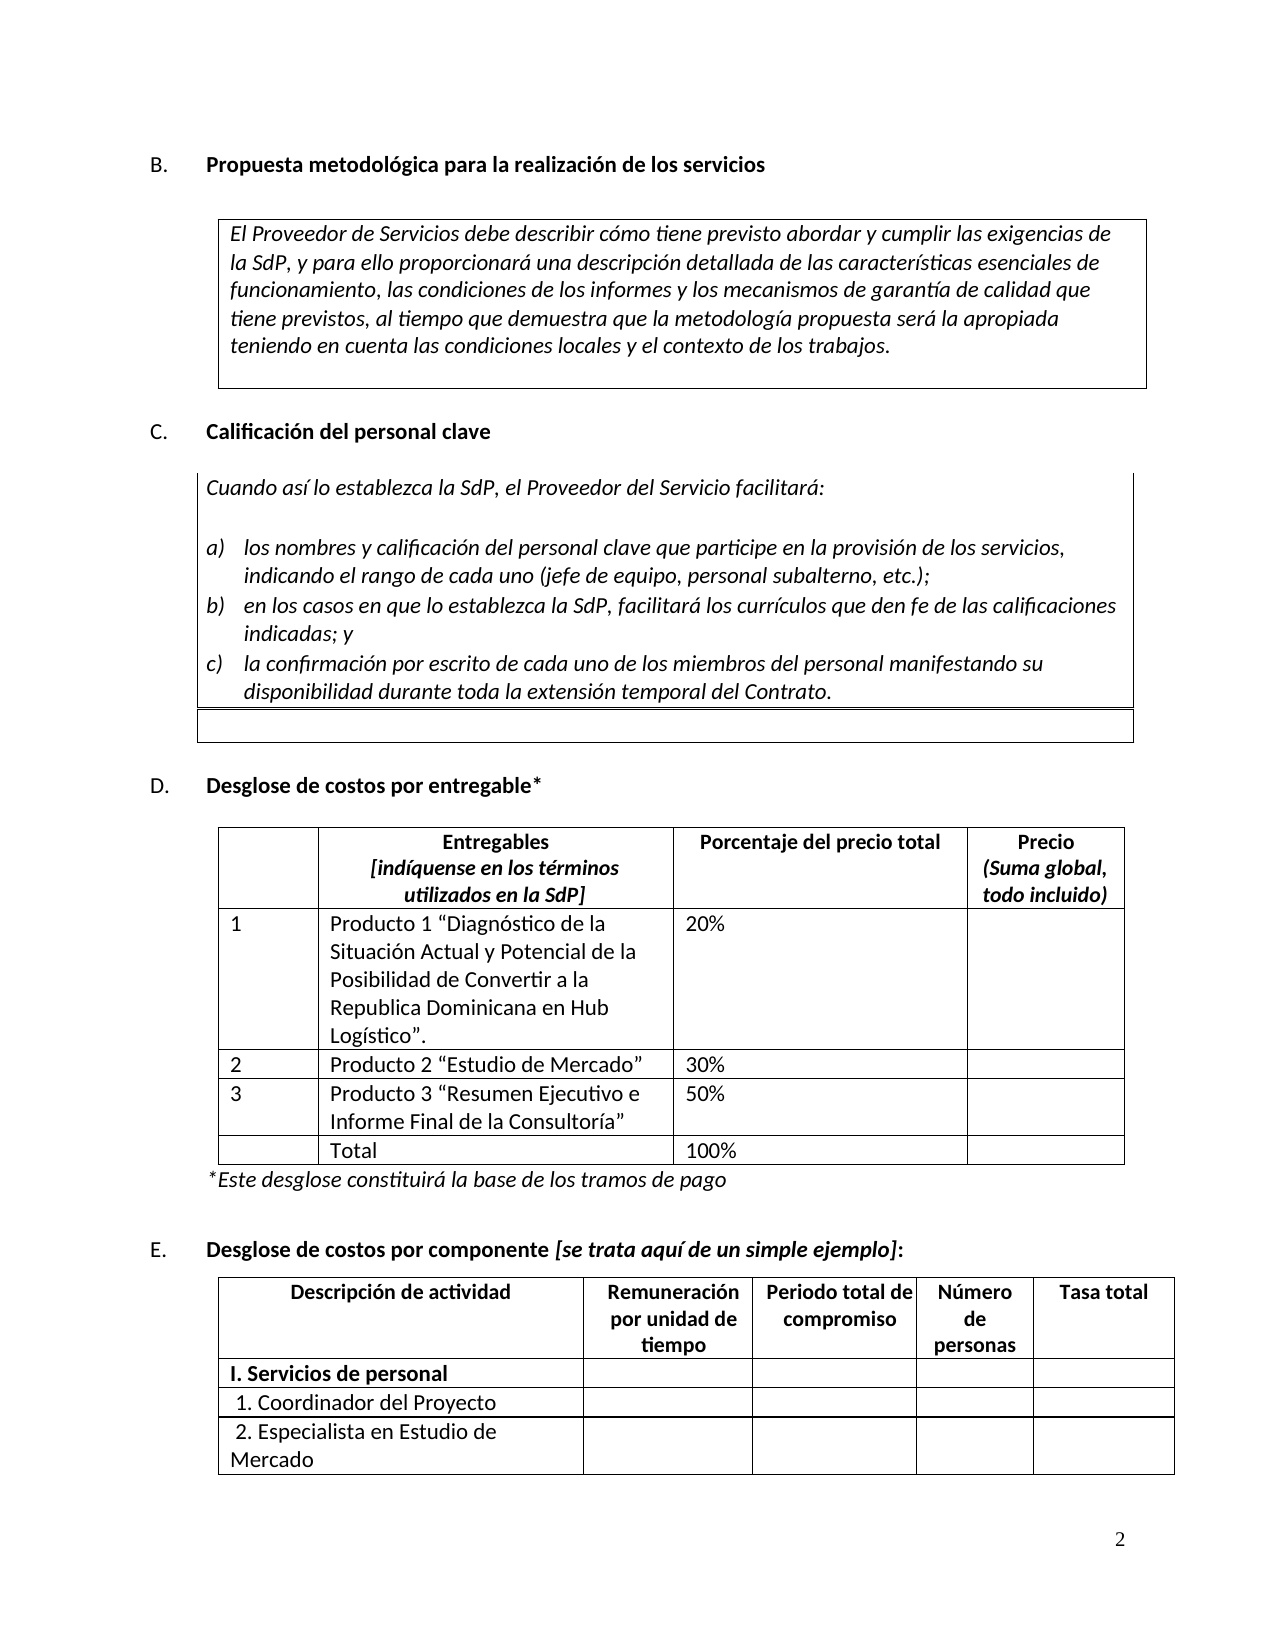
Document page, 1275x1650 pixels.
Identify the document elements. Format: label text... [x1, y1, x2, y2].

table_cell [219, 1136, 318, 1164]
table_cell [917, 1388, 1033, 1416]
list los nombres y calificación del personal clave que participe en la provisión de los servicios, indicando el rango de cada uno (jefe de equipo, personal subalterno, etc.); [198, 533, 1133, 591]
table_cell 1. Coordinador del Proyecto [219, 1388, 583, 1416]
table_header [219, 828, 318, 908]
table_cell [1034, 1359, 1174, 1387]
table_header Tasa total [1034, 1278, 1174, 1358]
table_cell 50% [674, 1079, 967, 1135]
list Desglose de costos por componente [se trata aquí de un simple ejemplo]: [150, 1235, 1125, 1263]
table_header Porcentaje del precio total [674, 828, 967, 908]
list Propuesta metodológica para la realización de los servicios [150, 150, 1125, 178]
table_cell [968, 1079, 1124, 1135]
table_cell [1034, 1418, 1174, 1473]
table_cell [968, 909, 1124, 1049]
table_header Número de personas [917, 1278, 1033, 1358]
list Desglose de costos por entregable* [150, 771, 1125, 799]
text *Este desglose constituirá la base de los tramos de pago [206, 1165, 1125, 1193]
table_cell I. Servicios de personal [219, 1359, 583, 1387]
list la confirmación por escrito de cada uno de los miembros del personal manifestando su disponibilidad durante toda la extensión temporal del Contrato. [198, 649, 1133, 707]
table_cell 30% [674, 1050, 967, 1078]
list en los casos en que lo establezca la SdP, facilitará los currículos que den fe de las calificaciones indicadas; y [198, 591, 1133, 649]
table_header Remuneración por unidad de tiempo [584, 1278, 752, 1358]
table_cell Producto 2 “Estudio de Mercado” [319, 1050, 673, 1078]
table_cell [968, 1136, 1124, 1164]
table_cell [584, 1359, 752, 1387]
table_cell 2. Especialista en Estudio de Mercado [219, 1418, 583, 1473]
table_header Periodo total de compromiso [753, 1278, 916, 1358]
table_cell 2 [219, 1050, 318, 1078]
table_cell [968, 1050, 1124, 1078]
table_cell [584, 1388, 752, 1416]
table_cell [753, 1388, 916, 1416]
table_header Entregables [indíquense en los términos utilizados en la SdP] [319, 828, 673, 908]
table_header Precio (Suma global, todo incluido) [968, 828, 1124, 908]
list Calificación del personal clave [150, 417, 1125, 445]
table_cell [917, 1418, 1033, 1473]
table_cell [753, 1359, 916, 1387]
table_cell 3 [219, 1079, 318, 1135]
table_cell [1034, 1388, 1174, 1416]
text Cuando así lo establezca la SdP, el Proveedor del Servicio facilitará: [198, 473, 1133, 503]
table_header Descripción de actividad [219, 1278, 583, 1358]
table_cell [917, 1359, 1033, 1387]
table_header El Proveedor de Servicios debe describir cómo tiene previsto abordar y cumplir las exigencias de la SdP, y para ello proporcionará una descripción detallada de las características esenciales de funcionamiento, las condiciones de los informes y los mecanismos de garantía de calidad que tiene previstos, al tiempo que demuestra que la metodología propuesta será la apropiada teniendo en cuenta las condiciones locales y el contexto de los trabajos. [219, 220, 1146, 388]
table_cell Producto 1 “Diagnóstico de la Situación Actual y Potencial de la Posibilidad de Convertir a la Republica Dominicana en Hub Logístico”. [319, 909, 673, 1049]
table_cell 100% [674, 1136, 967, 1164]
table_cell 20% [674, 909, 967, 1049]
table_cell [584, 1418, 752, 1473]
table_cell Total [319, 1136, 673, 1164]
table_cell 1 [219, 909, 318, 1049]
table_cell Producto 3 “Resumen Ejecutivo e Informe Final de la Consultoría” [319, 1079, 673, 1135]
table_cell [753, 1418, 916, 1473]
